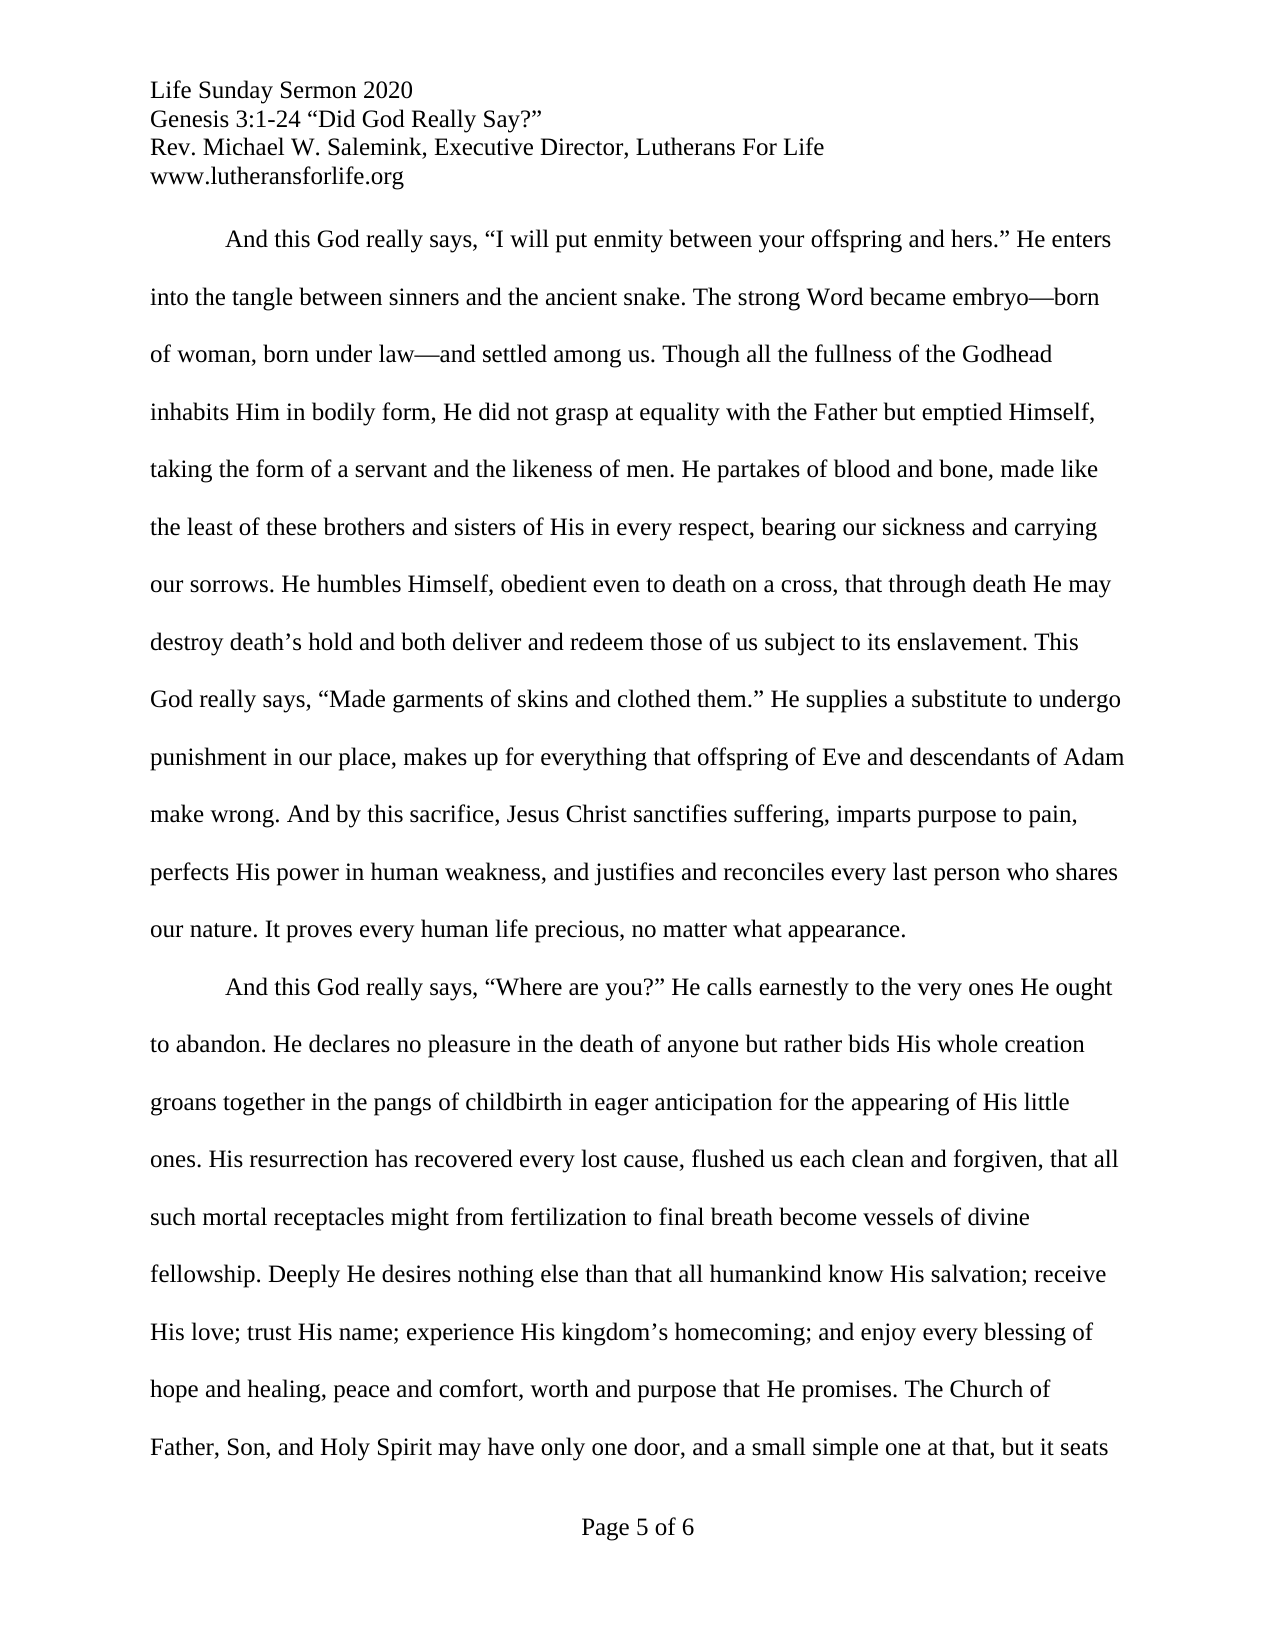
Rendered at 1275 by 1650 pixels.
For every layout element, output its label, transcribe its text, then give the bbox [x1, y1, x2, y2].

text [150, 972, 1125, 1460]
text And this God really says, “I will put enmity between your offspring and hers.” He enters into the tangle between sinners and the ancient snake. The strong Word became embryo—born of woman, born under law—and settled among us. Though all the fullness of the Godhead inhabits Him in bodily form, He did not grasp at equality with the Father but emptied Himself, taking the form of a servant and the likeness of men. He partakes of blood and bone, made like the least of these brothers and sisters of His in every respect, bearing our sickness and carrying our sorrows. He humbles Himself, obedient even to death on a cross, that through death He may destroy death’s hold and both deliver and redeem those of us subject to its enslavement. This God really says, “Made garments of skins and clothed them.” He supplies a substitute to undergo punishment in our place, makes up for everything that offspring of Eve and descendants of Adam make wrong. And by this sacrifice, Jesus Christ sanctifies suffering, imparts purpose to pain, perfects His power in human weakness, and justifies and reconciles every last person who shares our nature. It proves every human life precious, no matter what appearance. [150, 224, 1125, 943]
